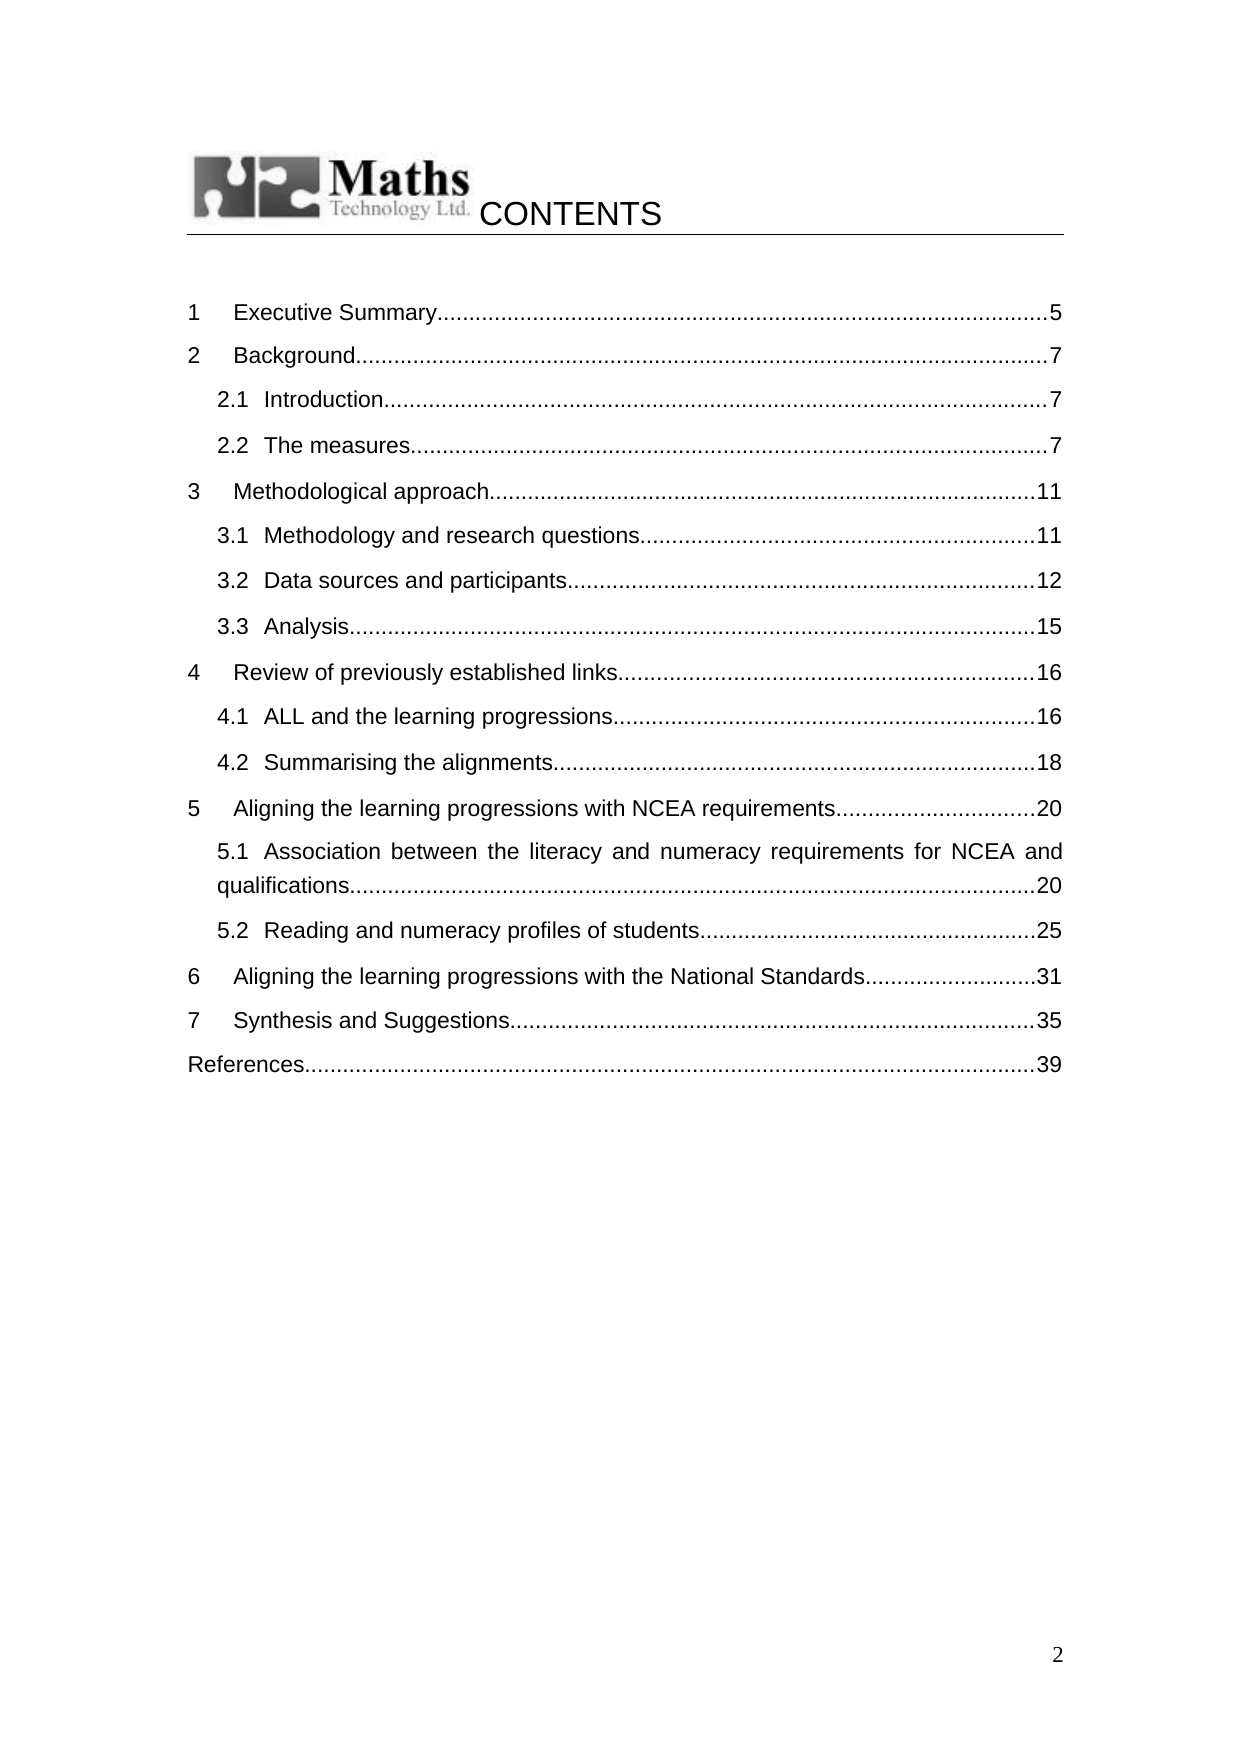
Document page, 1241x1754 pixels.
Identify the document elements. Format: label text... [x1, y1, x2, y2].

text 2.2 The measures 7 [217, 427, 1064, 460]
text 5.2 Reading and numeracy profiles of students 25 [217, 912, 1064, 946]
text 2 Background 7 [187, 337, 1064, 371]
text 1 Executive Summary 5 [187, 293, 1064, 327]
text References 39 [187, 1046, 1064, 1079]
text 4.2 Summarising the alignments 18 [217, 743, 1064, 777]
text 3.2 Data sources and participants 12 [217, 562, 1064, 596]
text 4 Review of previously established links 16 [187, 654, 1064, 687]
text 5 Aligning the learning progressions with NCEA requirements 20 [187, 789, 1064, 823]
text 2.1 Introduction 7 [217, 381, 1064, 414]
text 3 Methodological approach 11 [187, 473, 1064, 506]
text 6 Aligning the learning progressions with the National Standards 31 [187, 958, 1064, 991]
subtitle CONTENTS [187, 152, 1064, 234]
text 3.3 Analysis 15 [217, 608, 1064, 641]
text 3.1 Methodology and research questions 11 [217, 516, 1064, 550]
text 4.1 ALL and the learning progressions 16 [217, 698, 1064, 731]
text 7 Synthesis and Suggestions 35 [187, 1002, 1064, 1035]
text 5.1 Association between the literacy and numeracy requirements for NCEA and qualifications 20 [217, 833, 1064, 900]
